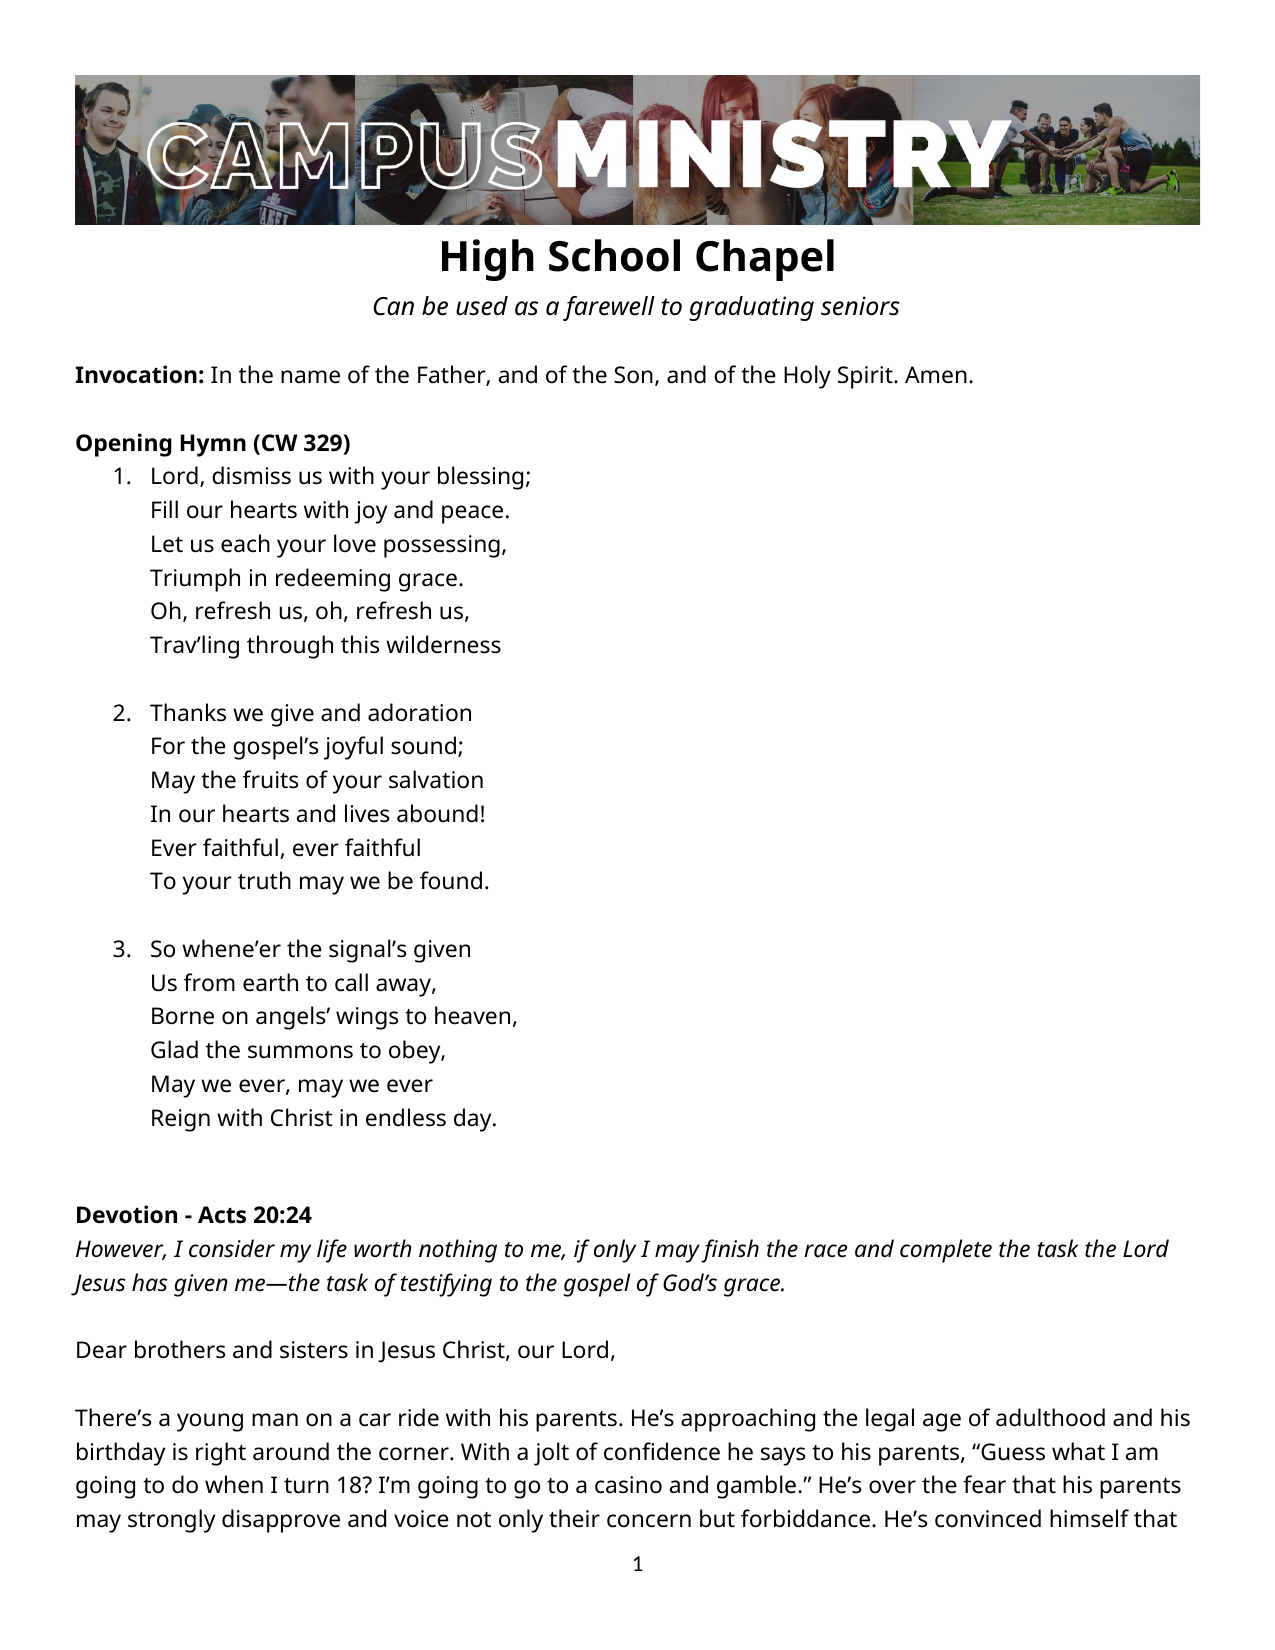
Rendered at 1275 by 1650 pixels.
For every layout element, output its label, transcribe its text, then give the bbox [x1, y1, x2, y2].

list Thanks we give and adoration [112, 696, 1200, 728]
picture [75, 75, 1200, 225]
text Dear brothers and sisters in Jesus Christ, our Lord, [75, 1334, 1200, 1366]
text Fill our hearts with joy and peace. [150, 494, 1200, 525]
text However, I consider my life worth nothing to me, if only I may finish the race and complete the task the Lord Jesus has given me—the task of testifying to the gospel of God’s grace. [75, 1233, 1200, 1298]
text High School Chapel [75, 227, 1200, 284]
list Glad the summons to obey, [150, 1034, 1200, 1065]
text Invocation: In the name of the Father, and of the Son, and of the Holy Spirit. Amen. [75, 359, 1200, 390]
text Opening Hymn (CW 329) [75, 426, 1200, 458]
text Trav’ling through this wilderness [150, 629, 1200, 660]
list In our hearts and lives abound! [150, 798, 1200, 829]
text Let us each your love possessing, [150, 528, 1200, 559]
list May we ever, may we ever [150, 1068, 1200, 1099]
list Ever faithful, ever faithful [150, 831, 1200, 863]
list So whene’er the signal’s given [112, 933, 1200, 964]
text Devotion - Acts 20:24 [75, 1199, 1200, 1231]
text Triumph in redeeming grace. [150, 561, 1200, 593]
list For the gospel’s joyful sound; [150, 730, 1200, 761]
text Oh, refresh us, oh, refresh us, [150, 595, 1200, 626]
list Us from earth to call away, [150, 966, 1200, 998]
list Reign with Christ in endless day. [150, 1101, 1200, 1133]
list To your truth may we be found. [150, 865, 1200, 896]
list Borne on angels’ wings to heaven, [150, 1000, 1200, 1031]
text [75, 1402, 1200, 1534]
text Can be used as a farewell to graduating seniors [75, 288, 1200, 322]
list Lord, dismiss us with your blessing; [112, 460, 1200, 491]
list May the fruits of your salvation [150, 764, 1200, 795]
